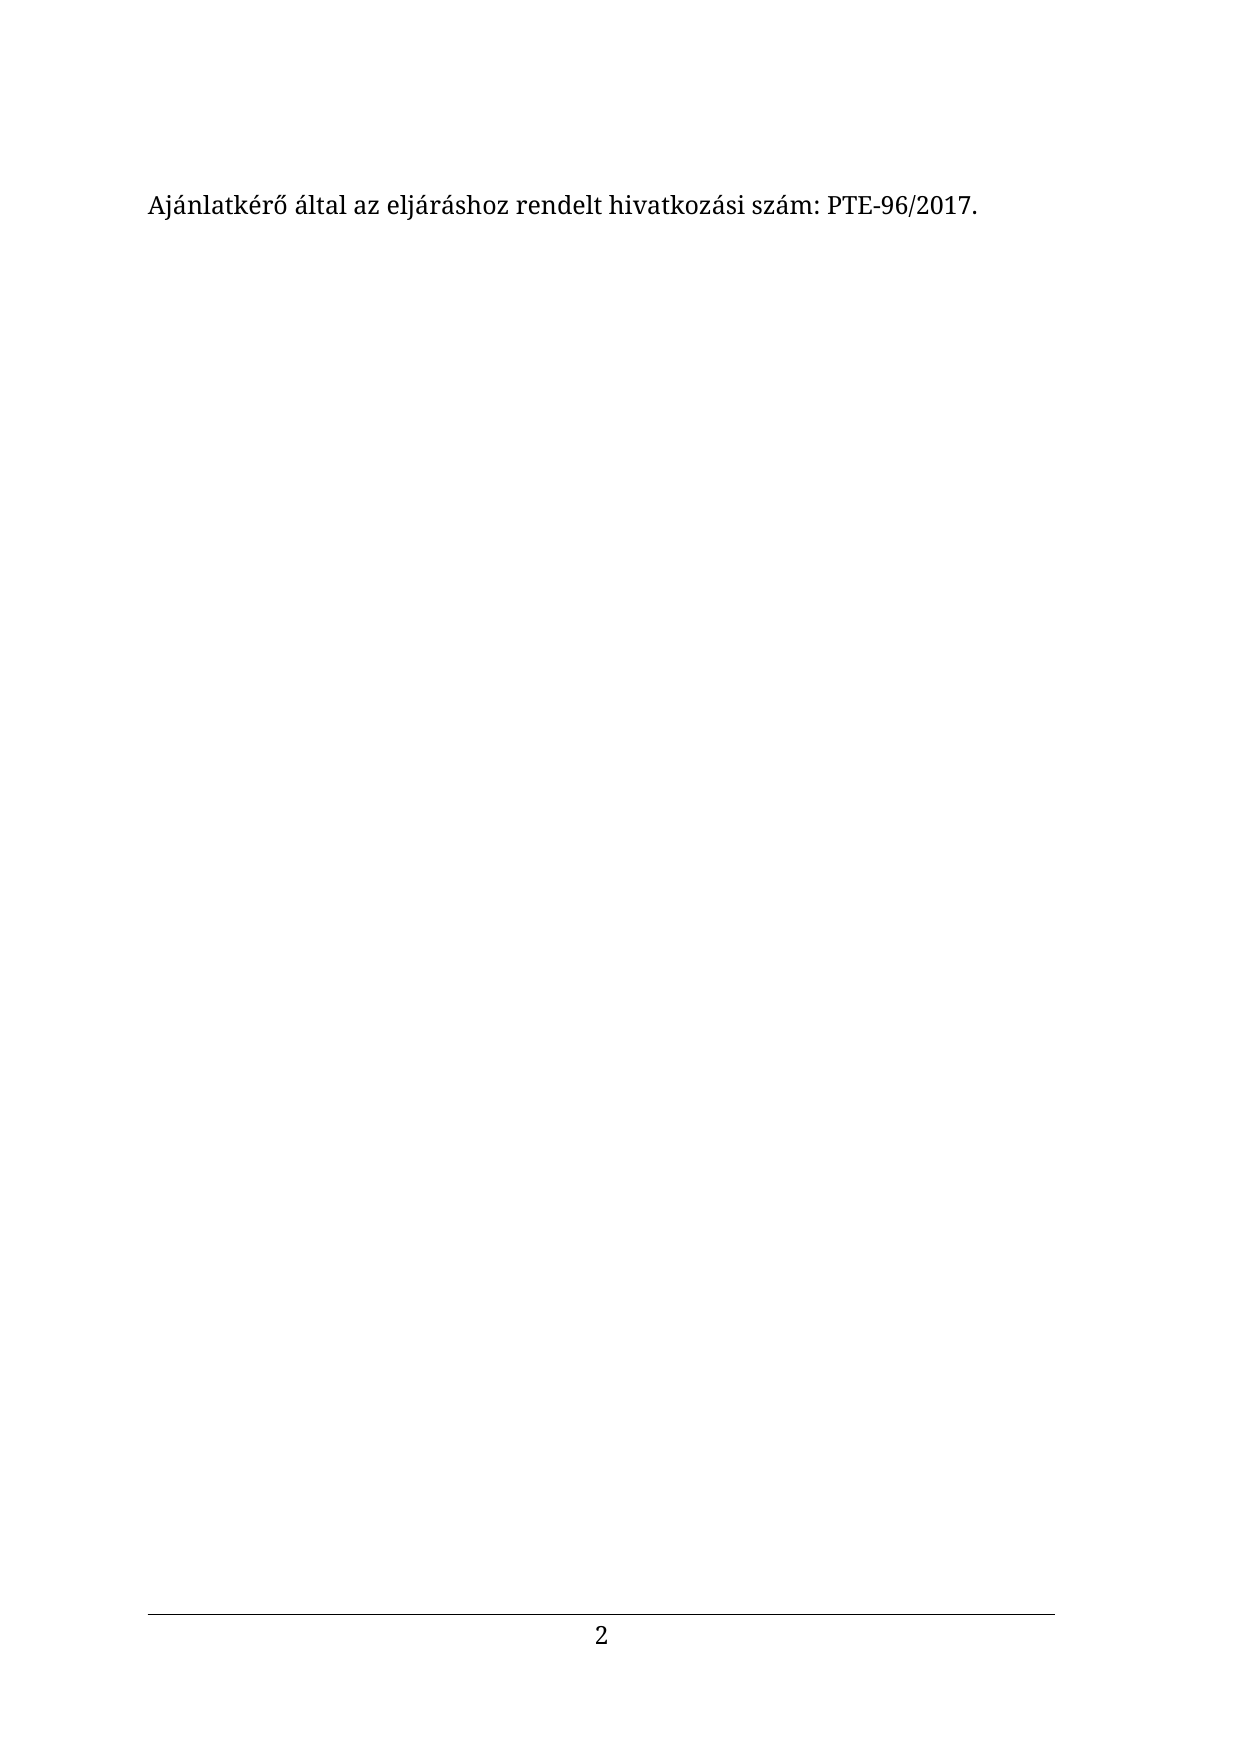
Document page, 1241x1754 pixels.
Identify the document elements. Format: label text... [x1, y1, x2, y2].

text Ajánlatkérő által az eljáráshoz rendelt hivatkozási szám: PTE-96/2017. [148, 187, 1093, 221]
